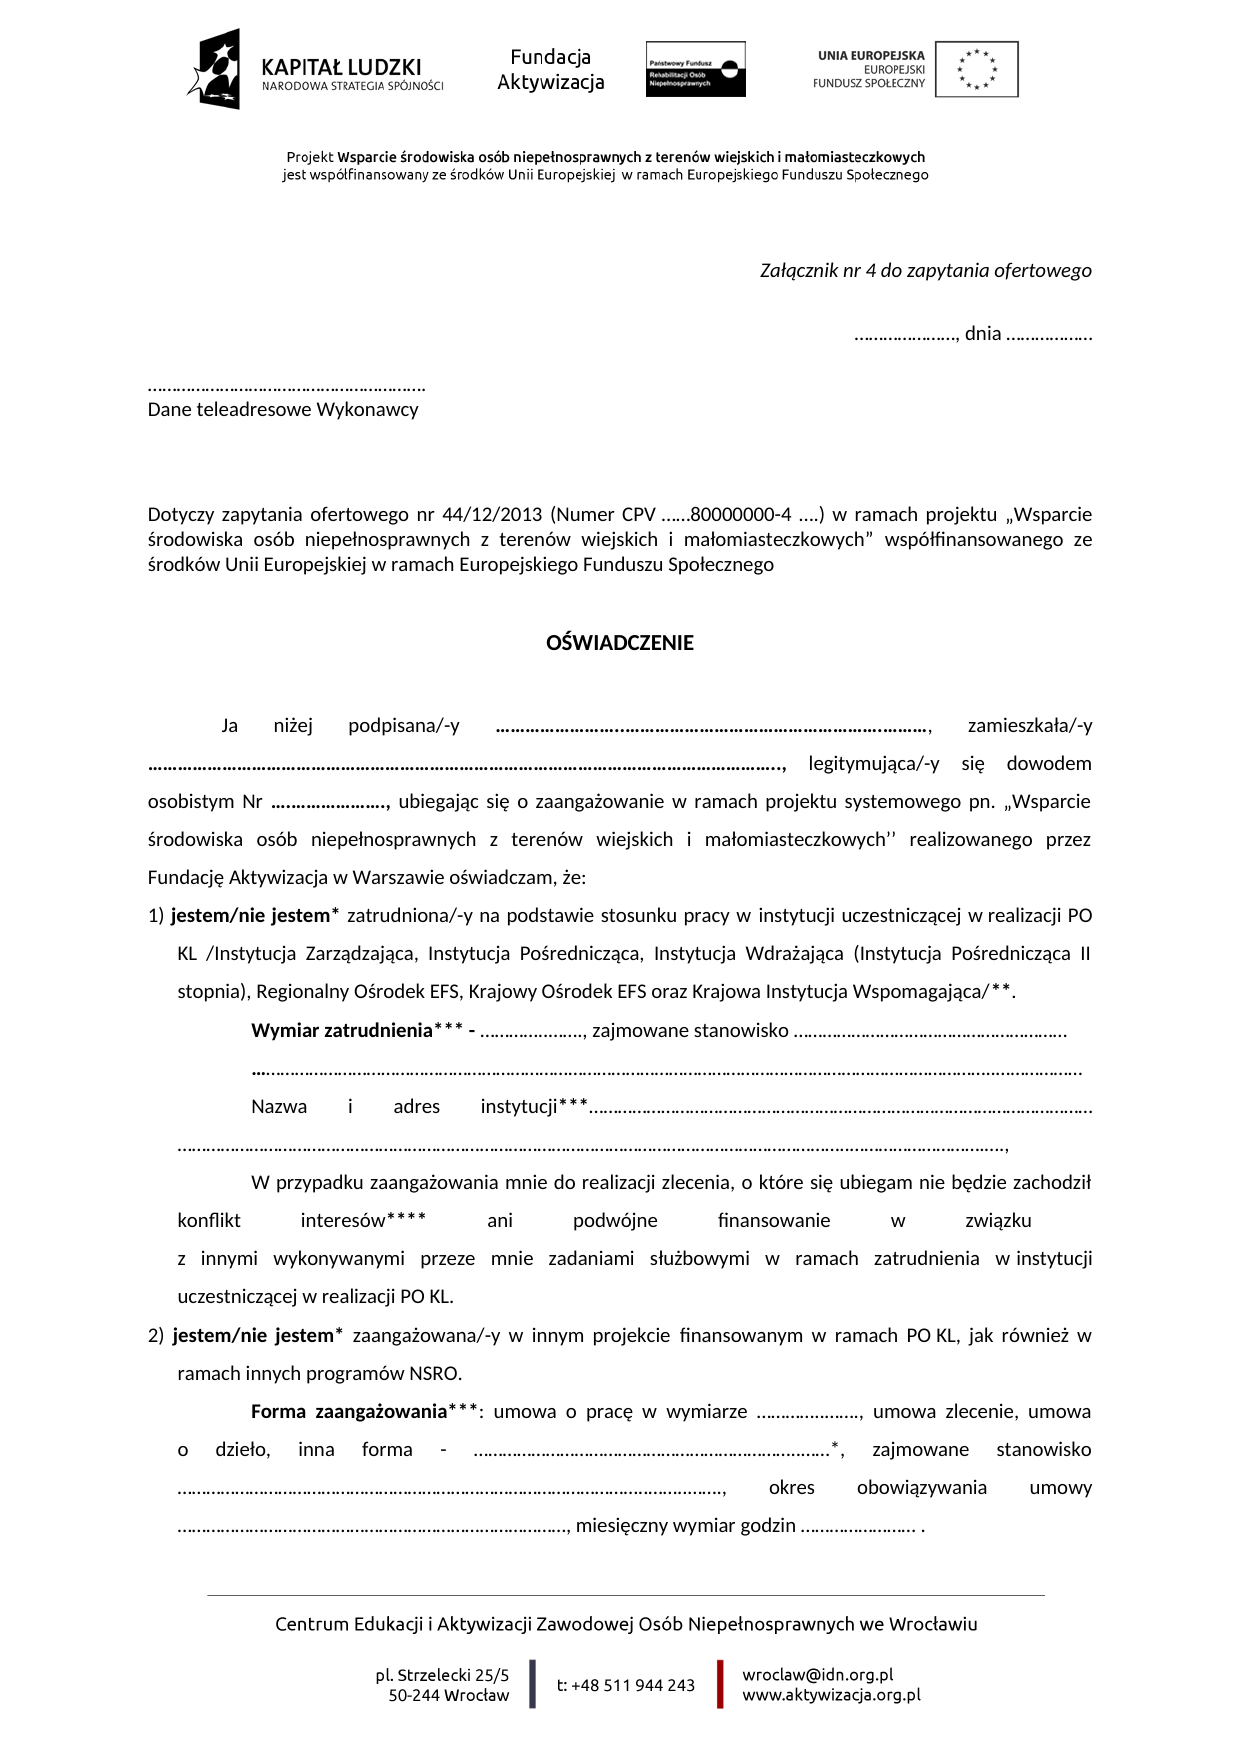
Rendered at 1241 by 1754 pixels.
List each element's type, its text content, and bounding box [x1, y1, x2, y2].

text Dotyczy zapytania ofertowego nr 44/12/2013 (Numer CPV ……80000000-4 ….) w ramach projektu „Wsparcie środowiska osób niepełnosprawnych z terenów wiejskich i małomiasteczkowych” współfinansowanego ze środków Unii Europejskiej w ramach Europejskiego Funduszu Społecznego [148, 501, 1093, 577]
picture [148, 0, 1092, 195]
text W przypadku zaangażowania mnie do realizacji zlecenia, o które się ubiegam nie będzie zachodził konflikt interesów**** ani podwójne finansowanie w związku z innymi wykonywanymi przeze mnie zadaniami służbowymi w ramach zatrudnienia w instytucji uczestniczącej w realizacji PO KL. [177, 1169, 1093, 1309]
text Ja niżej podpisana/-y ……………………..…………………………………………….………, zamieszkała/-y ……………………………………………………………………………………………………………….., legitymująca/-y się dowodem osobistym Nr ….………………., ubiegając się o zaangażowanie w ramach projektu systemowego pn. „Wsparcie środowiska osób niepełnosprawnych z terenów wiejskich i małomiasteczkowych’’ realizowanego przez Fundację Aktywizacja w Warszawie oświadczam, że: [148, 712, 1093, 890]
picture [207, 1595, 1046, 1741]
text Forma zaangażowania***: umowa o pracę w wymiarze …………..……., umowa zlecenie, umowa o dzieło, inna forma - …………………………………………………………..……*, zajmowane stanowisko ……………………………………………………………………………………..……..……., okres obowiązywania umowy ………………………………………………………………………, miesięczny wymiar godzin …………………… . [177, 1398, 1093, 1538]
text Załącznik nr 4 do zapytania ofertowego [148, 257, 1093, 282]
text Wymiar zatrudnienia*** - …………..……., zajmowane stanowisko ………………………………………………… [177, 1017, 1093, 1042]
text 1) jestem/nie jestem* zatrudniona/-y na podstawie stosunku pracy w instytucji uczestniczącej w realizacji PO KL /Instytucja Zarządzająca, Instytucja Pośrednicząca, Instytucja Wdrażająca (Instytucja Pośrednicząca II stopnia), Regionalny Ośrodek EFS, Krajowy Ośrodek EFS oraz Krajowa Instytucja Wspomagająca/**. [148, 902, 1093, 1004]
text 2) jestem/nie jestem* zaangażowana/-y w innym projekcie finansowanym w ramach PO KL, jak również w ramach innych programów NSRO. [148, 1322, 1093, 1385]
text …………………………………………………. [148, 371, 1093, 396]
text OŚWIADCZENIE [148, 628, 1093, 656]
text Nazwa i adres instytucji***…………………………………………………………………………………………… …………………………………………………………………………………………………………………………..……………………….…., [177, 1093, 1093, 1157]
text Dane teleadresowe Wykonawcy [148, 396, 1093, 422]
text ………………………………………………………………………………………………………………………………………..……………… [177, 1055, 1093, 1080]
text …………………, dnia ……………… [148, 320, 1093, 346]
